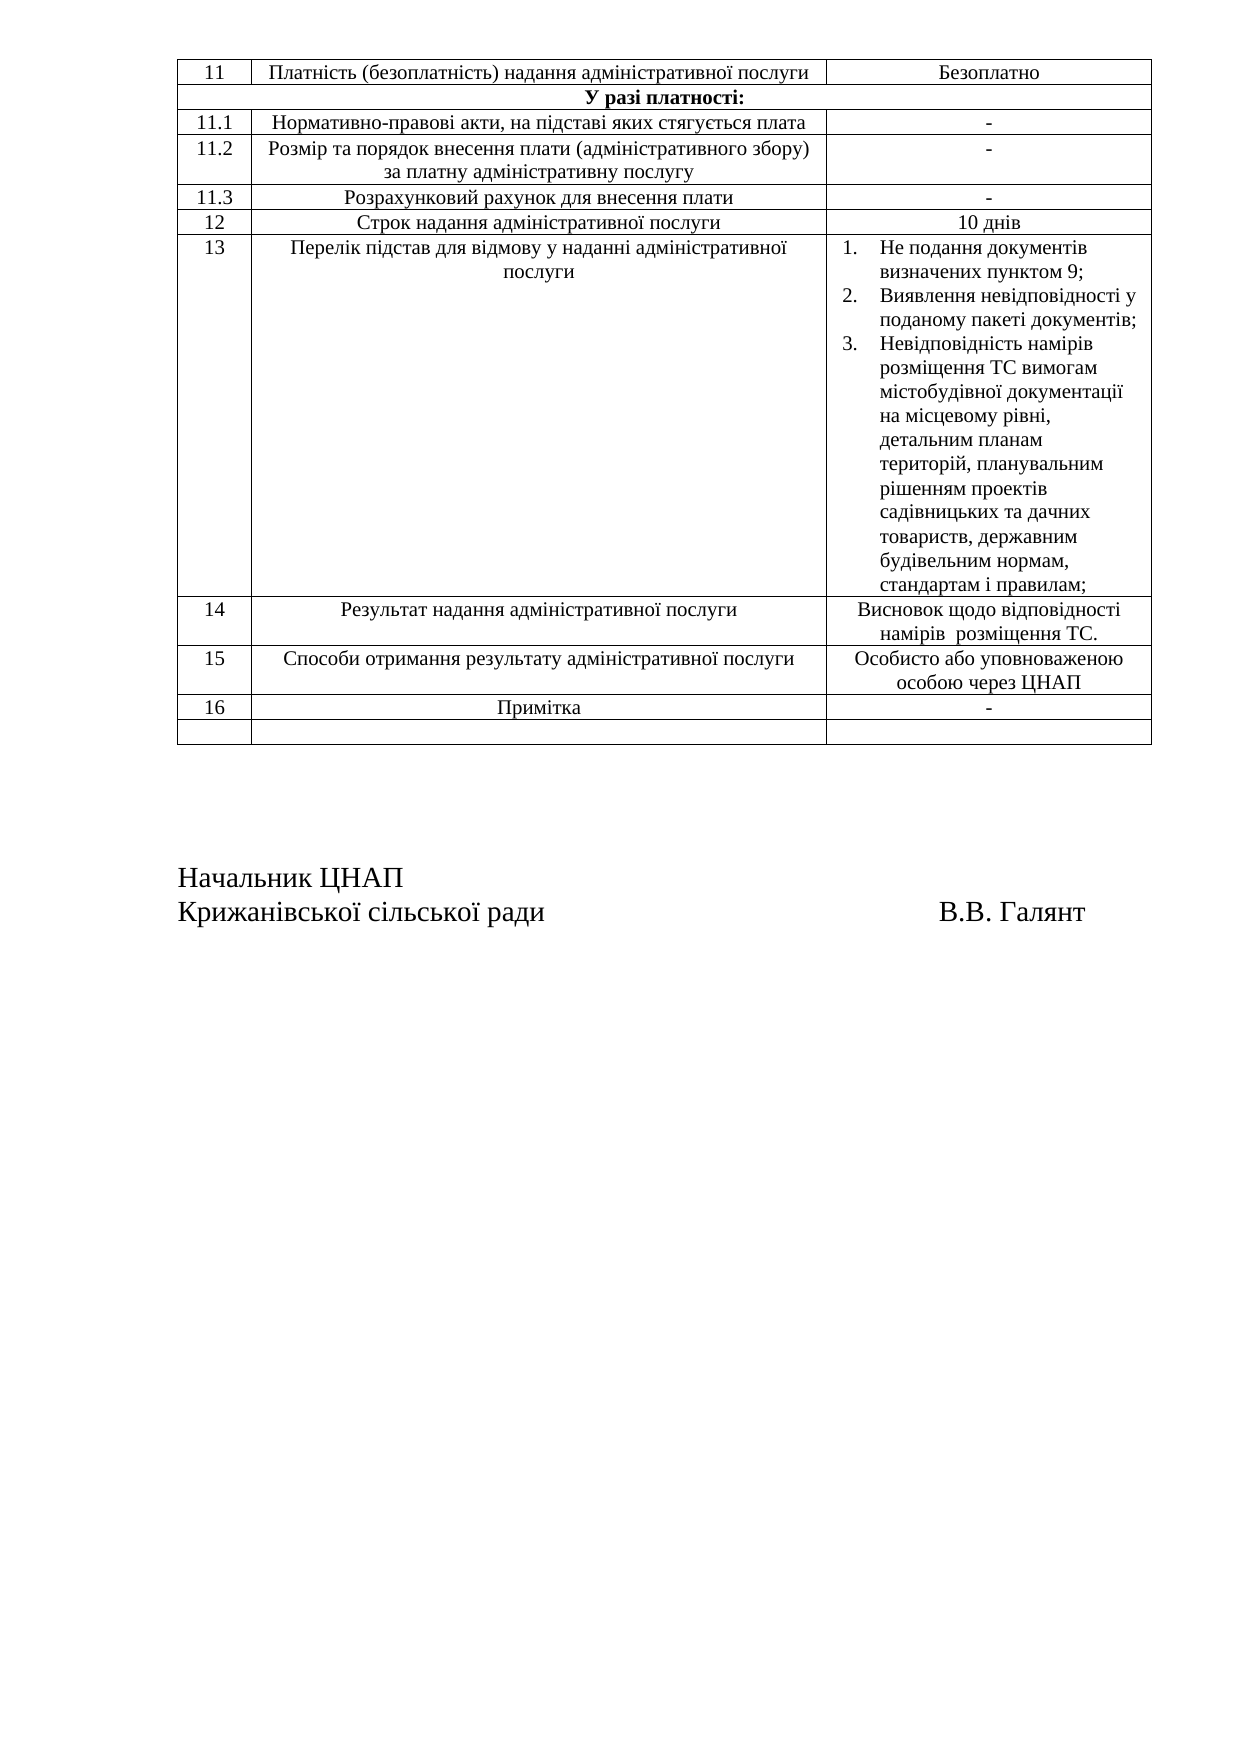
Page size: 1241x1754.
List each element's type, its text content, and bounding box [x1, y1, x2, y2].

text Крижанівської сільської ради В.В. Галянт [177, 894, 1152, 928]
table_cell 11.1 [178, 110, 251, 134]
table_cell Примітка [252, 695, 826, 719]
table_cell [252, 720, 826, 744]
table_cell - [827, 695, 1151, 719]
table_cell Перелік підстав для відмову у наданні адміністративної послуги [252, 235, 826, 596]
table_cell 13 [178, 235, 251, 596]
table_cell 10 днів [827, 210, 1151, 234]
table_cell - [827, 185, 1151, 209]
table_cell - [827, 135, 1151, 183]
table_cell Не подання документів визначених пунктом 9; Виявлення невідповідності у поданому пакеті документів; Невідповідність намірів розміщення ТС вимогам містобудівної документації на місцевому рівні, детальним планам територій, планувальним рішенням проектів садівницьких та дачних товариств, державним будівельним нормам, стандартам і правилам; [827, 235, 1151, 596]
table_cell Розмір та порядок внесення плати (адміністративного збору) за платну адміністративну послугу [252, 135, 826, 183]
table_cell Нормативно-правові акти, на підставі яких стягується плата [252, 110, 826, 134]
table_cell У разі платності: [178, 85, 1151, 109]
table_cell Безоплатно [827, 60, 1151, 84]
table_cell 14 [178, 597, 251, 645]
table_cell Строк надання адміністративної послуги [252, 210, 826, 234]
table_cell Висновок щодо відповідності намірів розміщення ТС. [827, 597, 1151, 645]
table_cell [827, 720, 1151, 744]
table_cell Результат надання адміністративної послуги [252, 597, 826, 645]
table_cell Розрахунковий рахунок для внесення плати [252, 185, 826, 209]
table_cell [178, 720, 251, 744]
table_cell 11.2 [178, 135, 251, 183]
table_cell 12 [178, 210, 251, 234]
table_cell 11 [178, 60, 251, 84]
table_cell Способи отримання результату адміністративної послуги [252, 646, 826, 694]
table_cell 15 [178, 646, 251, 694]
table_cell 16 [178, 695, 251, 719]
table_cell Особисто або уповноваженою особою через ЦНАП [827, 646, 1151, 694]
text Начальник ЦНАП [177, 861, 1152, 894]
table_cell Платність (безоплатність) надання адміністративної послуги [252, 60, 826, 84]
table_cell - [827, 110, 1151, 134]
table_cell 11.3 [178, 185, 251, 209]
